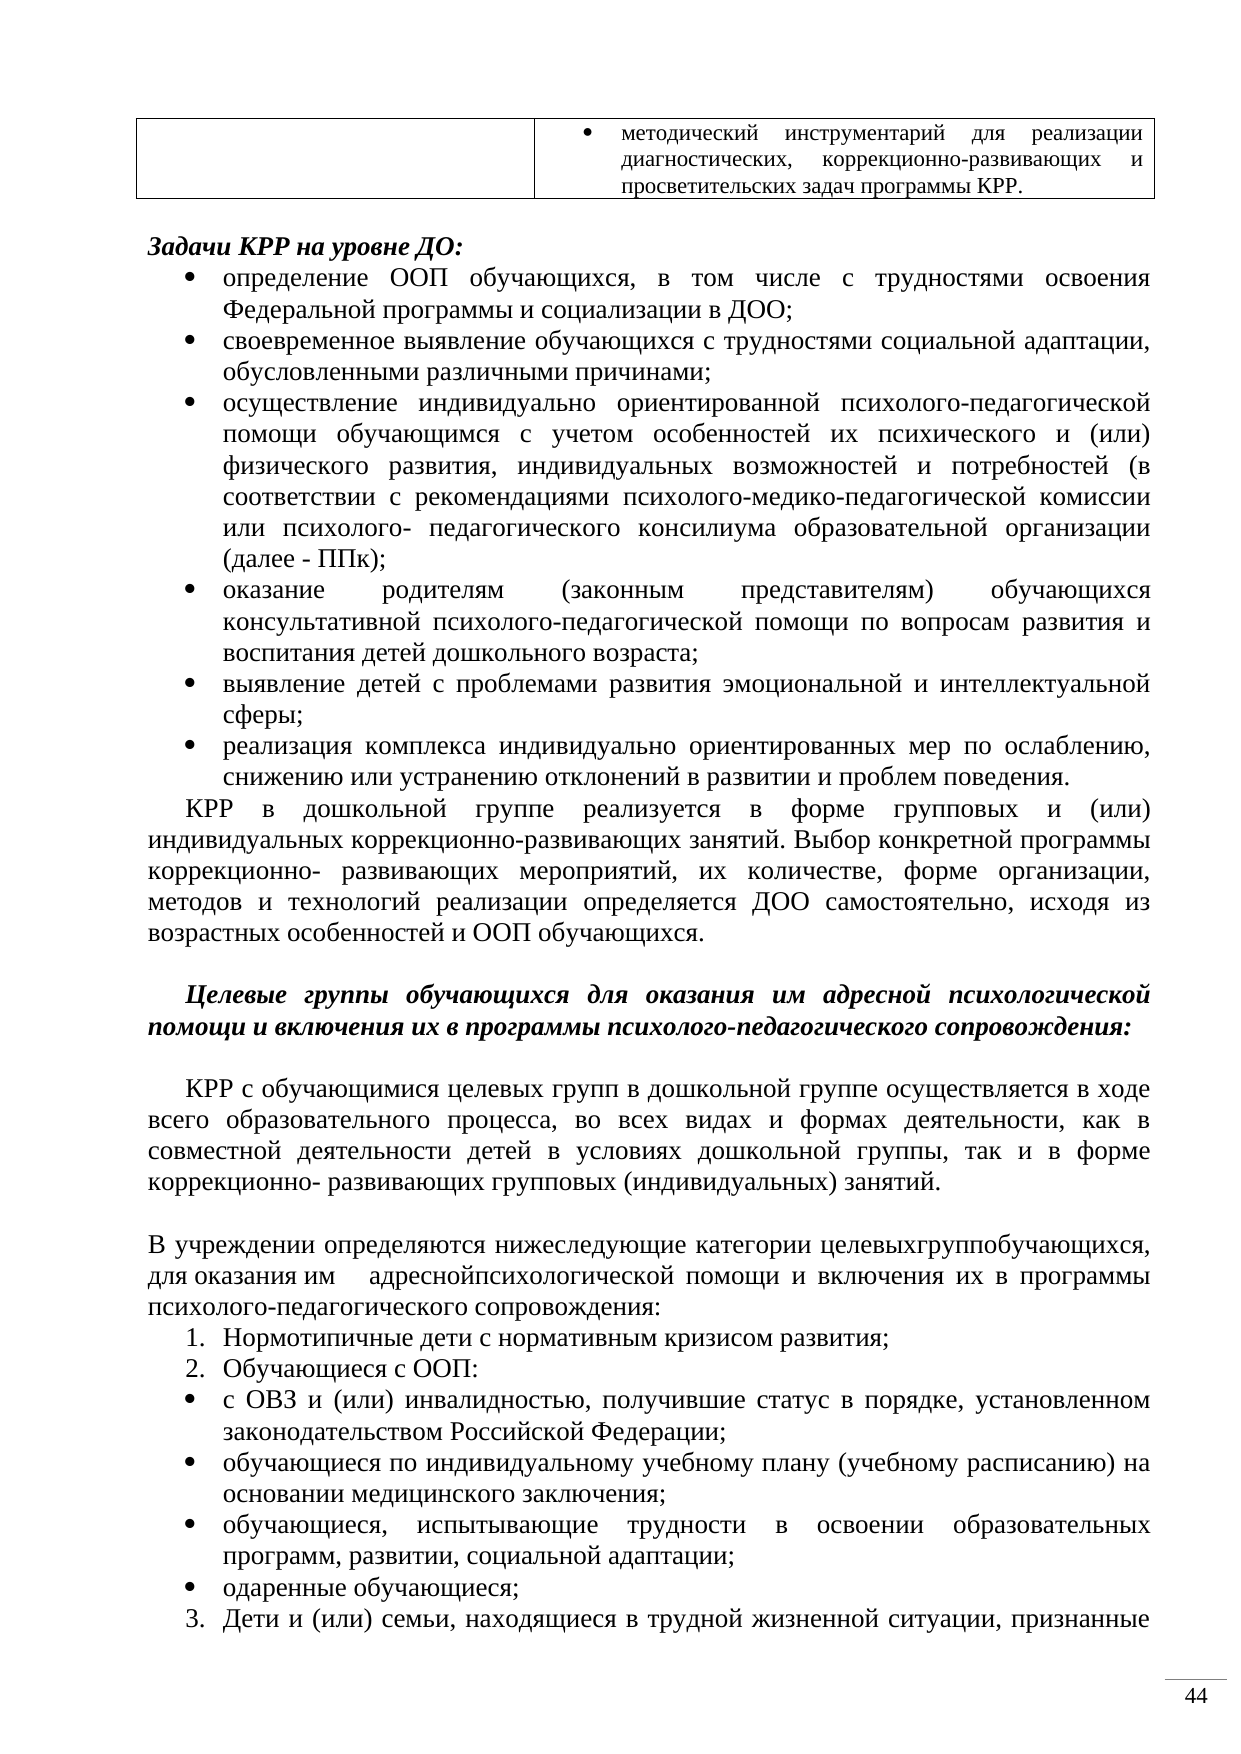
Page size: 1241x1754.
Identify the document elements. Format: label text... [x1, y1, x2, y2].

list обучающиеся по индивидуальному учебному плану (учебному расписанию) на основании медицинского заключения; [185, 1446, 1152, 1508]
text В учреждении определяются нижеследующие категории целевыхгруппобучающихся, для оказания им адреснойпсихологической помощи и включения их в программы психолого-педагогического сопровождения: [148, 1228, 1152, 1321]
list определение ООП обучающихся, в том числе с трудностями освоения Федеральной программы и социализации в ДОО; [185, 262, 1152, 324]
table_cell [137, 119, 534, 198]
text Задачи КРР на уровне ДО: [148, 230, 1152, 262]
list с ОВЗ и (или) инвалидностью, получившие статус в порядке, установленном законодательством Российской Федерации; [185, 1383, 1152, 1446]
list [185, 1602, 1152, 1633]
list обучающиеся, испытывающие трудности в освоении образовательных программ, развитии, социальной адаптации; [185, 1508, 1152, 1571]
list выявление детей с проблемами развития эмоциональной и интеллектуальной сферы; [185, 667, 1152, 729]
list Обучающиеся с ООП: [185, 1352, 1152, 1383]
text КРР в дошкольной группе реализуется в форме групповых и (или) индивидуальных коррекционно-развивающих занятий. Выбор конкретной программы коррекционно- развивающих мероприятий, их количестве, форме организации, методов и технологий реализации определяется ДОО самостоятельно, исходя из возрастных особенностей и ООП обучающихся. [148, 792, 1152, 947]
list Нормотипичные дети с нормативным кризисом развития; [185, 1321, 1152, 1352]
text КРР с обучающимися целевых групп в дошкольной группе осуществляется в ходе всего образовательного процесса, во всех видах и формах деятельности, как в совместной деятельности детей в условиях дошкольной группы, так и в форме коррекционно- развивающих групповых (индивидуальных) занятий. [148, 1072, 1152, 1197]
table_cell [535, 119, 1154, 198]
list своевременное выявление обучающихся с трудностями социальной адаптации, обусловленными различными причинами; [185, 324, 1152, 386]
list осуществление индивидуально ориентированной психолого-педагогической помощи обучающимся с учетом особенностей их психического и (или) физического развития, индивидуальных возможностей и потребностей (в соответствии с рекомендациями психолого-медико-педагогической комиссии или психолого- педагогического консилиума образовательной организации (далее - ППк); [185, 386, 1152, 573]
list одаренные обучающиеся; [185, 1571, 1152, 1602]
text Целевые группы обучающихся для оказания им адресной психологической помощи и включения их в программы психолого-педагогического сопровождения: [148, 978, 1152, 1041]
list реализация комплекса индивидуально ориентированных мер по ослаблению, снижению или устранению отклонений в развитии и проблем поведения. [185, 729, 1152, 792]
list оказание родителям (законным представителям) обучающихся консультативной психолого-педагогической помощи по вопросам развития и воспитания детей дошкольного возраста; [185, 573, 1152, 667]
